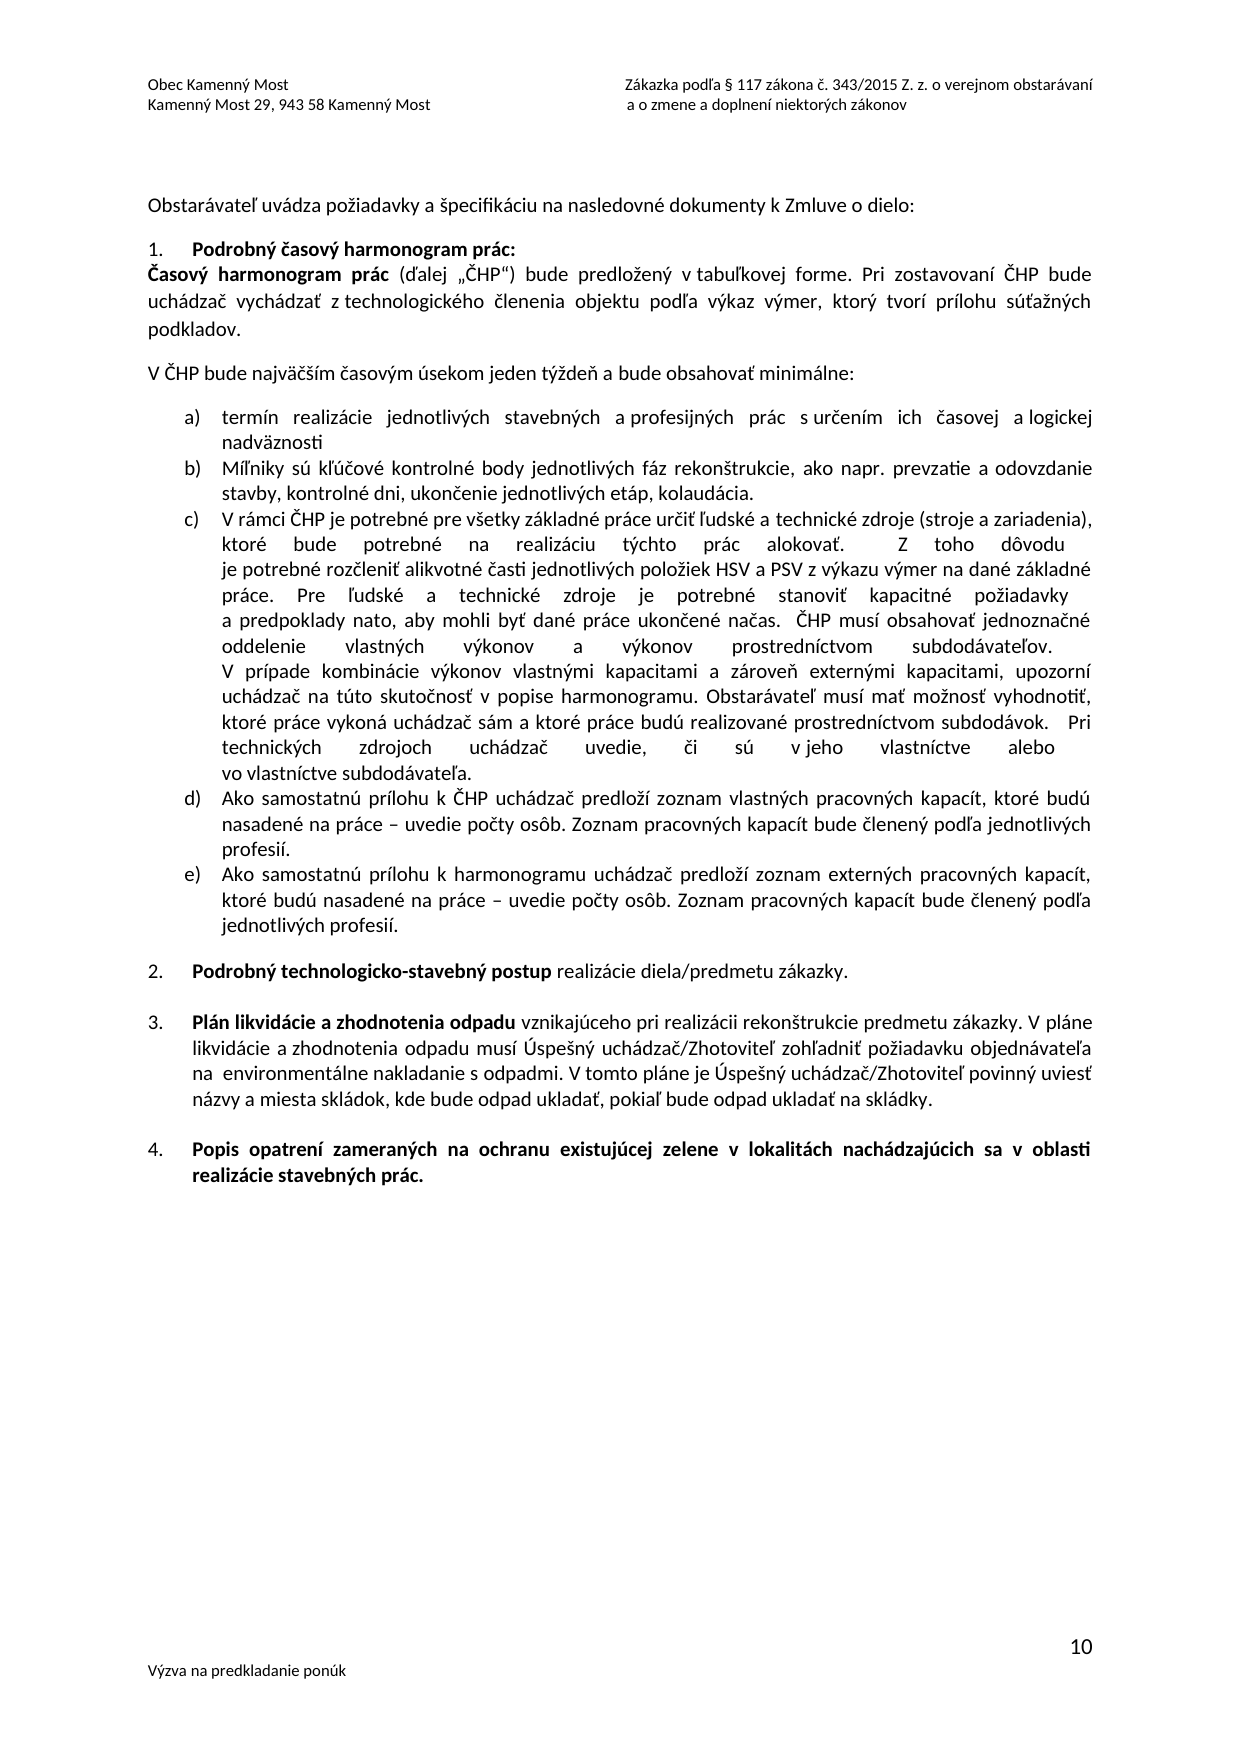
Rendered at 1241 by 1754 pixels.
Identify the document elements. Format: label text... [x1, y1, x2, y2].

text Časový harmonogram prác (ďalej „ČHP“) bude predložený v tabuľkovej forme. Pri zostavovaní ČHP bude uchádzač vychádzať z technologického členenia objektu podľa výkaz výmer, ktorý tvorí prílohu súťažných podkladov. [148, 261, 1092, 341]
list V rámci ČHP je potrebné pre všetky základné práce určiť ľudské a technické zdroje (stroje a zariadenia), ktoré bude potrebné na realizáciu týchto prác alokovať. Z toho dôvodu je potrebné rozčleniť alikvotné časti jednotlivých položiek HSV a PSV z výkazu výmer na dané základné práce. Pre ľudské a technické zdroje je potrebné stanoviť kapacitné požiadavky a predpoklady nato, aby mohli byť dané práce ukončené načas. ČHP musí obsahovať jednoznačné oddelenie vlastných výkonov a výkonov prostredníctvom subdodávateľov. V prípade kombinácie výkonov vlastnými kapacitami a zároveň externými kapacitami, upozorní uchádzač na túto skutočnosť v popise harmonogramu. Obstarávateľ musí mať možnosť vyhodnotiť, ktoré práce vykoná uchádzač sám a ktoré práce budú realizované prostredníctvom subdodávok. Pri technických zdrojoch uchádzač uvedie, či sú v jeho vlastníctve alebo vo vlastníctve subdodávateľa. [184, 506, 1092, 785]
list Ako samostatnú prílohu k harmonogramu uchádzač predloží zoznam externých pracovných kapacít, ktoré budú nasadené na práce – uvedie počty osôb. Zoznam pracovných kapacít bude členený podľa jednotlivých profesií. [184, 862, 1092, 938]
list termín realizácie jednotlivých stavebných a profesijných prác s určením ich časovej a logickej nadväznosti [184, 404, 1092, 455]
list Podrobný časový harmonogram prác: [148, 236, 1092, 261]
list Plán likvidácie a zhodnotenia odpadu vznikajúceho pri realizácii rekonštrukcie predmetu zákazky. V pláne likvidácie a zhodnotenia odpadu musí Úspešný uchádzač/Zhotoviteľ zohľadniť požiadavku objednávateľa na environmentálne nakladanie s odpadmi. V tomto pláne je Úspešný uchádzač/Zhotoviteľ povinný uviesť názvy a miesta skládok, kde bude odpad ukladať, pokiaľ bude odpad ukladať na skládky. [148, 1009, 1092, 1111]
list Ako samostatnú prílohu k ČHP uchádzač predloží zoznam vlastných pracovných kapacít, ktoré budú nasadené na práce – uvedie počty osôb. Zoznam pracovných kapacít bude členený podľa jednotlivých profesií. [184, 785, 1092, 862]
list Míľniky sú kľúčové kontrolné body jednotlivých fáz rekonštrukcie, ako napr. prevzatie a odovzdanie stavby, kontrolné dni, ukončenie jednotlivých etáp, kolaudácia. [184, 455, 1092, 506]
text V ČHP bude najväčším časovým úsekom jeden týždeň a bude obsahovať minimálne: [148, 360, 1092, 386]
list Popis opatrení zameraných na ochranu existujúcej zelene v lokalitách nachádzajúcich sa v oblasti realizácie stavebných prác. [148, 1137, 1092, 1187]
list Podrobný technologicko-stavebný postup realizácie diela/predmetu zákazky. [148, 959, 1092, 984]
text Obstarávateľ uvádza požiadavky a špecifikáciu na nasledovné dokumenty k Zmluve o dielo: [148, 192, 1092, 217]
